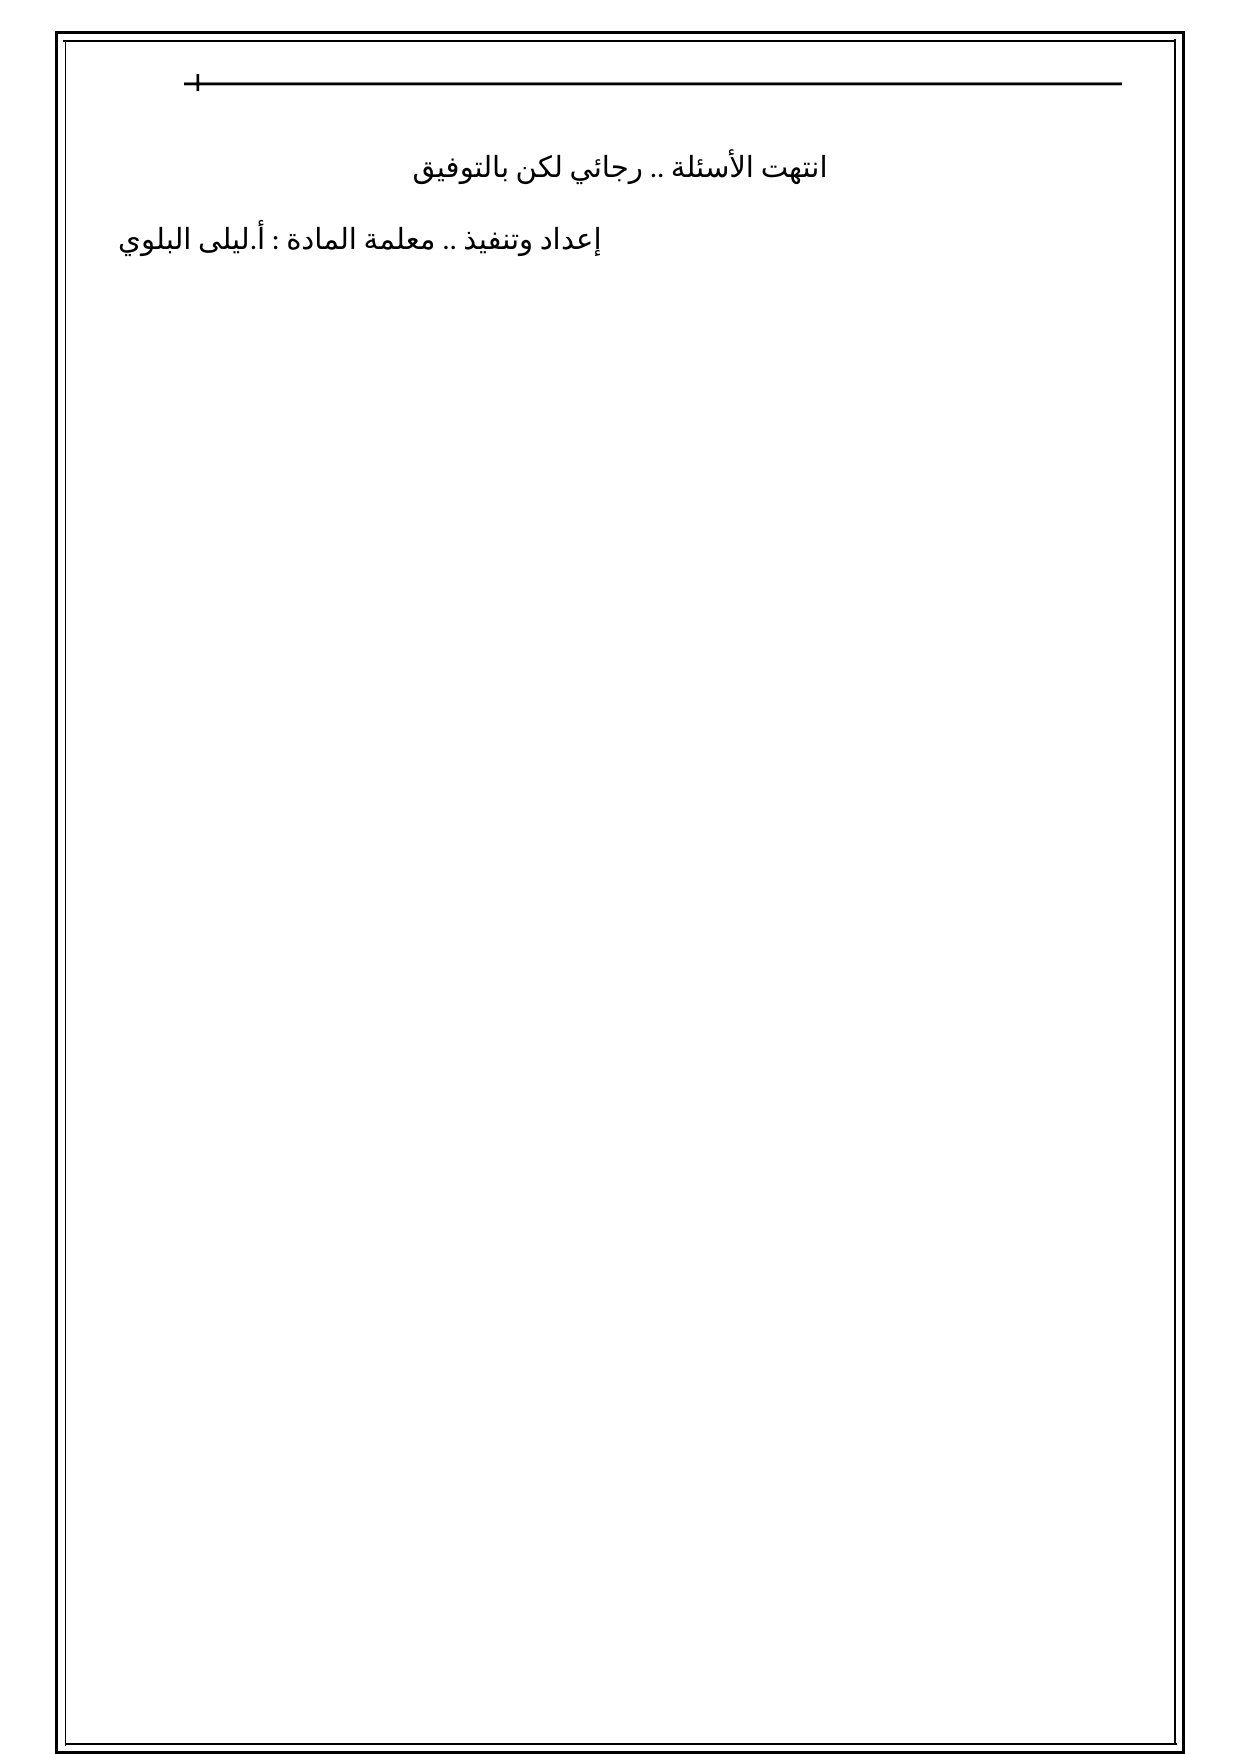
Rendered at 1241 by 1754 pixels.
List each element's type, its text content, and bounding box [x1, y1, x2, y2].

text إعداد وتنفيذ .. معلمة المادة : أ.ليلى البلوي [118, 221, 1122, 256]
picture [184, 74, 1122, 91]
text انتهت الأسئلة .. رجائي لكن بالتوفيق [118, 149, 1122, 185]
